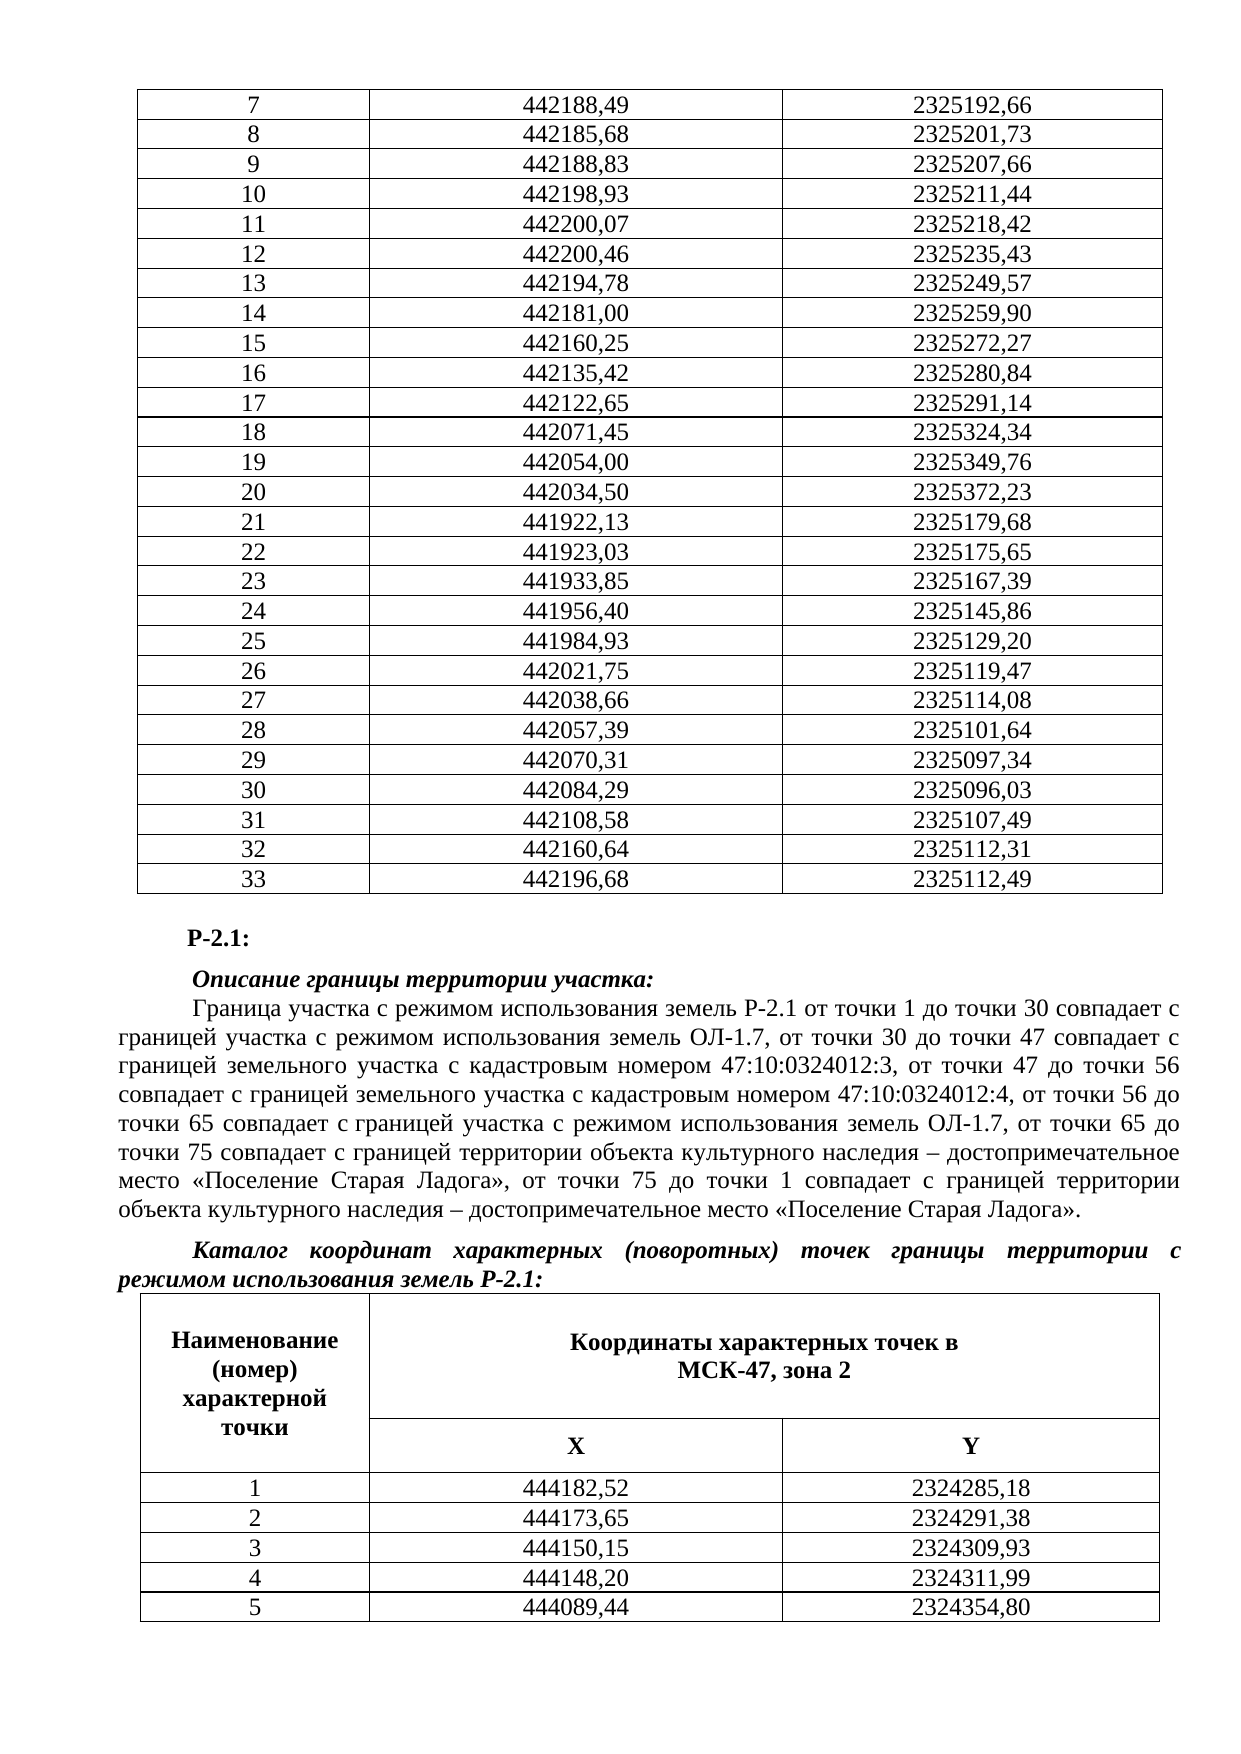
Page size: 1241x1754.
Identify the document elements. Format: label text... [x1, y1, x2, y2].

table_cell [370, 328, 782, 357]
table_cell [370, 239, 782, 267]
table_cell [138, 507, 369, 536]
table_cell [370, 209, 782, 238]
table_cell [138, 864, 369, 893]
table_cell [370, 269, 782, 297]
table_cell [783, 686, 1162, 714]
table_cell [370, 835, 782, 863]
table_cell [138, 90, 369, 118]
text Каталог координат характерных (поворотных) точек границы территории с режимом использования земель Р-2.1: [118, 1235, 1181, 1293]
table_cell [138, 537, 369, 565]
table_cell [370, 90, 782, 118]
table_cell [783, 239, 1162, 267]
text Граница участка с режимом использования земель Р-2.1 от точки 1 до точки 30 совпадает с границей участка с режимом использования земель ОЛ-1.7, от точки 30 до точки 47 совпадает с границей земельного участка с кадастровым номером 47:10:0324012:3, от точки 47 до точки 56 совпадает с границей земельного участка с кадастровым номером 47:10:0324012:4, от точки 56 до точки 65 совпадает с границей участка с режимом использования земель ОЛ-1.7, от точки 65 до точки 75 совпадает с границей территории объекта культурного наследия – достопримечательное место «Поселение Старая Ладога», от точки 75 до точки 1 совпадает с границей территории объекта культурного наследия – достопримечательное место «Поселение Старая Ладога». [118, 993, 1181, 1223]
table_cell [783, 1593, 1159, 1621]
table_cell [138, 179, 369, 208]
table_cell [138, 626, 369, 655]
text Описание границы территории участка: [118, 964, 1181, 993]
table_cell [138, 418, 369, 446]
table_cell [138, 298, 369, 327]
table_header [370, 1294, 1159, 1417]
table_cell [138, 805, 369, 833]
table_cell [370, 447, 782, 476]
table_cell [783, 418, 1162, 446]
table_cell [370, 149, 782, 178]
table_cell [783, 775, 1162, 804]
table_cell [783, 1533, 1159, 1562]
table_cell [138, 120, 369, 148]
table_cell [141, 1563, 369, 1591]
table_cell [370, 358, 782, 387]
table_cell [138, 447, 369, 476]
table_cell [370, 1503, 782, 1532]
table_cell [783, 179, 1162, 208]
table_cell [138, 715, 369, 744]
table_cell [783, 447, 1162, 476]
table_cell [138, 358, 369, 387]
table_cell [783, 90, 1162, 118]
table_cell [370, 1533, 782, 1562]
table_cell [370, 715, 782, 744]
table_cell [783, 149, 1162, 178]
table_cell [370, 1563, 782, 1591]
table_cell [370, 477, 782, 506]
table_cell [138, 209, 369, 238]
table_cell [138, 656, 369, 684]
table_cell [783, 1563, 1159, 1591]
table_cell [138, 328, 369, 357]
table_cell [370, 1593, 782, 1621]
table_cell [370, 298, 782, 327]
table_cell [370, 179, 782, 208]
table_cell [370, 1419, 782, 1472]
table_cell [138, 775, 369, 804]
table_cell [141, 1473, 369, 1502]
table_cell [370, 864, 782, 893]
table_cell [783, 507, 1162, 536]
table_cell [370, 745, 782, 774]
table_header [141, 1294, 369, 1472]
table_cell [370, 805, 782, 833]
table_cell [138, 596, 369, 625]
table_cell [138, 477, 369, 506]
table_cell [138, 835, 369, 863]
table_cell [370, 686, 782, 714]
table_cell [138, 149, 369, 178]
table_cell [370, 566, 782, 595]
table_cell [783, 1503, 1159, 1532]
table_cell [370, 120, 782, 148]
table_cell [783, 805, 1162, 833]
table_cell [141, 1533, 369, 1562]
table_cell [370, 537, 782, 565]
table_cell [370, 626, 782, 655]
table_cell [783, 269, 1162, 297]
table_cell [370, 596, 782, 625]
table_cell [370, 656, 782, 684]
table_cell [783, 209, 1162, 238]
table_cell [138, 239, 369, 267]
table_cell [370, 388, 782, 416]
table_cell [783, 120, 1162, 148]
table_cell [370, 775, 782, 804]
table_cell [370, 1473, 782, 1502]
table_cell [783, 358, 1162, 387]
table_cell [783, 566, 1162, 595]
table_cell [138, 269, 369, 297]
text Р-2.1: [118, 923, 1181, 952]
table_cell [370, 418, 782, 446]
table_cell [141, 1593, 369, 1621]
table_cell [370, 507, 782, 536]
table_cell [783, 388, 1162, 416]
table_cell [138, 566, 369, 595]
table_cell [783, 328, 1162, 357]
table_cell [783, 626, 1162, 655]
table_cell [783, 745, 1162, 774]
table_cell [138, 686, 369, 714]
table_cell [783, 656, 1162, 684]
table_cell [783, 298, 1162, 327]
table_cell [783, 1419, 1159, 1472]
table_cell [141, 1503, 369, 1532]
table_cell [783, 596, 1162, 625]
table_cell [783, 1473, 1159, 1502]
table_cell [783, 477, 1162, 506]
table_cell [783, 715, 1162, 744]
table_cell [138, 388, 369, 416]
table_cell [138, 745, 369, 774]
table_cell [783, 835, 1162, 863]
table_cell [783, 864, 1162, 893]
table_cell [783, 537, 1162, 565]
